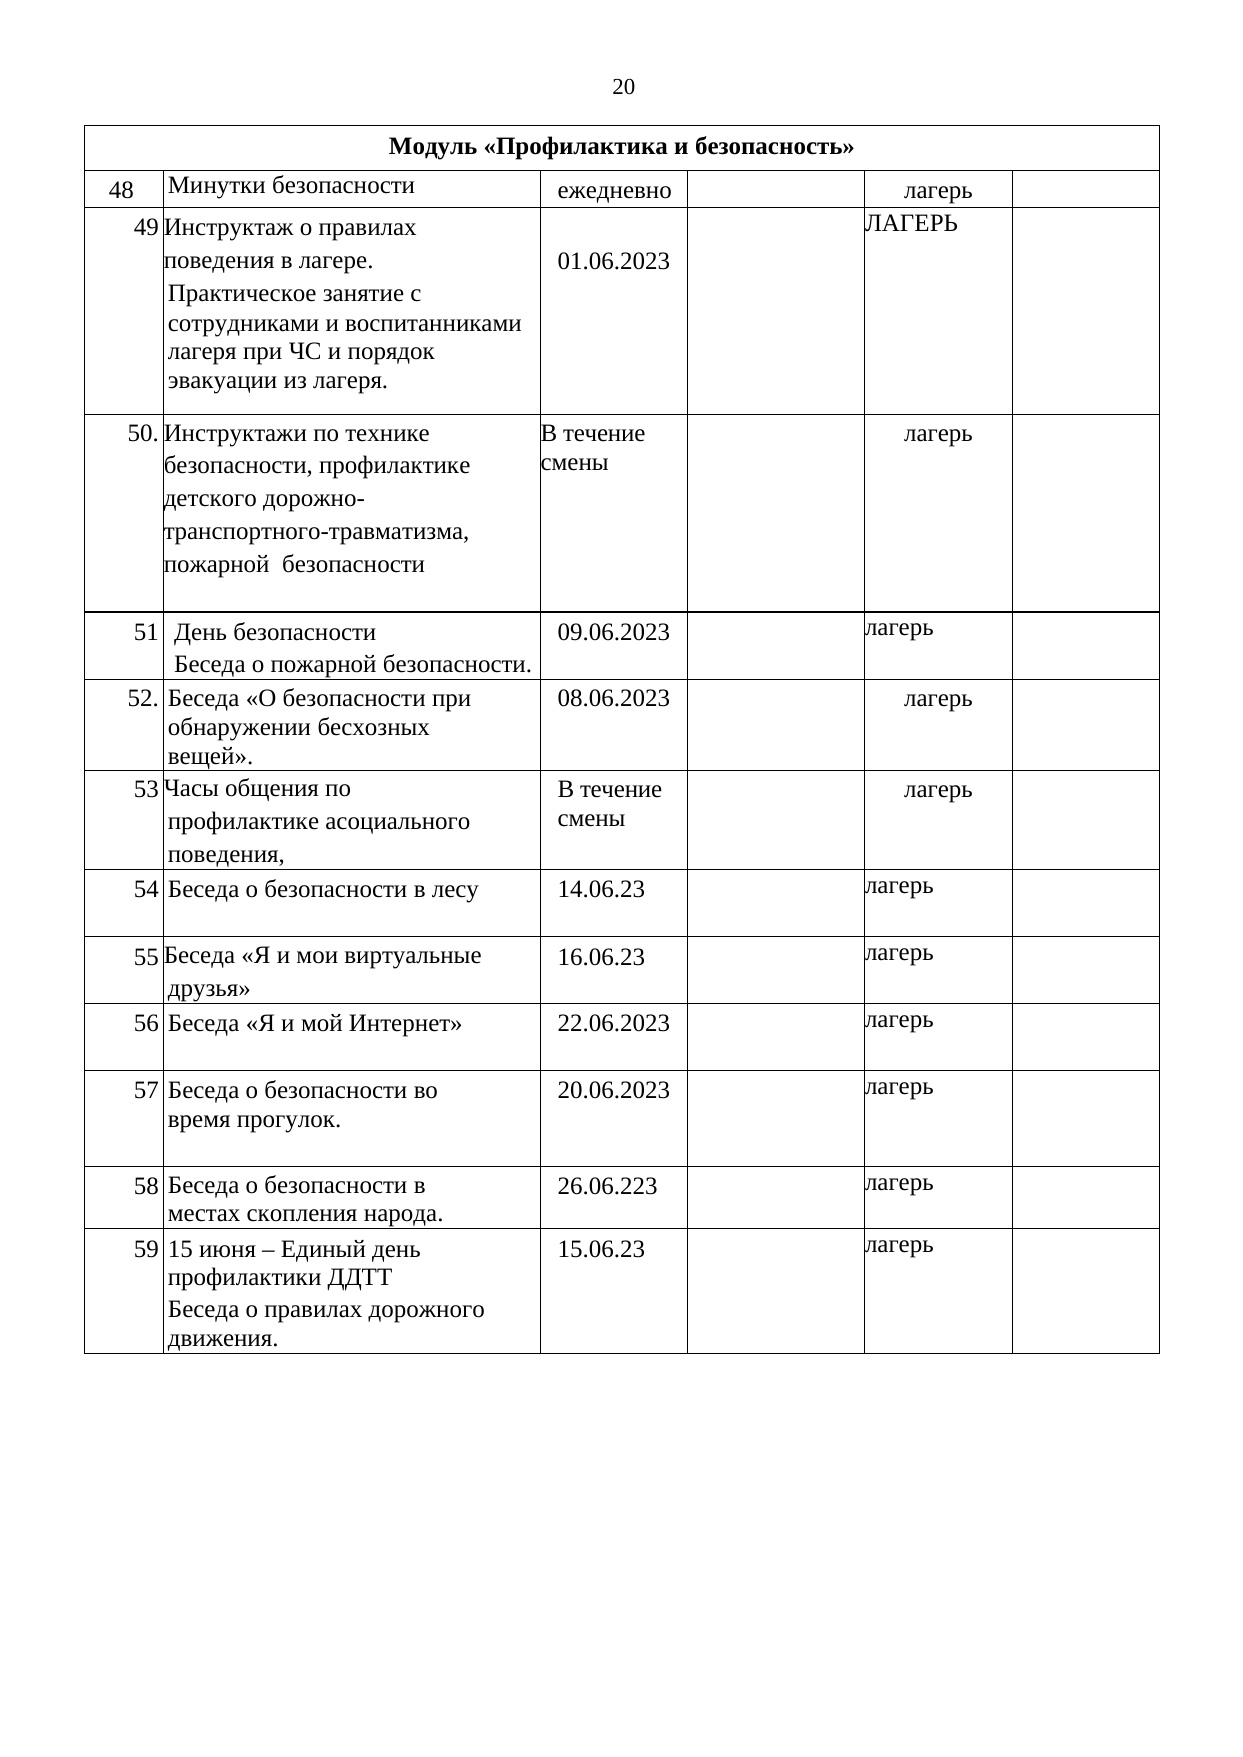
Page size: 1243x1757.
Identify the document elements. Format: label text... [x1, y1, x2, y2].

table_cell [688, 171, 864, 207]
table_cell [688, 1229, 864, 1353]
table_cell Инструктаж о правилах поведения в лагере. Практическое занятие с сотрудниками и воспитанниками лагеря при ЧС и порядок эвакуации из лагеря. [164, 208, 540, 414]
table_cell ЛАГЕРЬ [865, 208, 1012, 414]
table_cell 16.06.23 [541, 937, 687, 1003]
table_cell [1013, 171, 1159, 207]
table_cell [1013, 870, 1159, 936]
table_cell лагерь [865, 1167, 1012, 1228]
table_cell лагерь [865, 870, 1012, 936]
table_cell День безопасности Беседа о пожарной безопасности. [164, 613, 540, 679]
table_cell Беседа о безопасности во время прогулок. [164, 1071, 540, 1166]
table_cell Инструктажи по технике безопасности, профилактике детского дорожно- транспортного-травматизма, пожарной безопасности [164, 415, 540, 611]
table_cell [1013, 1004, 1159, 1070]
table_cell 15.06.23 [541, 1229, 687, 1353]
table_header Модуль «Профилактика и безопасность» [85, 126, 1159, 170]
table_cell 14.06.23 [541, 870, 687, 936]
table_cell В течение смены [541, 415, 687, 611]
table_cell [688, 613, 864, 679]
table_cell 26.06.223 [541, 1167, 687, 1228]
table_cell ежедневно [541, 171, 687, 207]
table_cell Беседа «Я и мои виртуальные друзья» [164, 937, 540, 1003]
table_cell [1013, 613, 1159, 679]
table_cell 22.06.2023 [541, 1004, 687, 1070]
table_cell 01.06.2023 [541, 208, 687, 414]
table_cell [1013, 1167, 1159, 1228]
table_cell лагерь [865, 937, 1012, 1003]
text 20 [442, 73, 805, 99]
table_cell лагерь [865, 415, 1012, 611]
table_cell Минутки безопасности [164, 171, 540, 207]
table_cell 49 [85, 208, 163, 414]
table_cell [1013, 937, 1159, 1003]
table_cell 50. [85, 415, 163, 611]
table_cell [688, 870, 864, 936]
table_cell 57 [85, 1071, 163, 1166]
table_cell В течение смены [541, 771, 687, 869]
table_cell 08.06.2023 [541, 680, 687, 770]
table_cell [688, 937, 864, 1003]
table_cell [1013, 771, 1159, 869]
table_cell [688, 1071, 864, 1166]
table_cell лагерь [865, 613, 1012, 679]
table_cell 55 [85, 937, 163, 1003]
table_cell 58 [85, 1167, 163, 1228]
table_cell 09.06.2023 [541, 613, 687, 679]
table_cell 54 [85, 870, 163, 936]
table_cell Беседа «Я и мой Интернет» [164, 1004, 540, 1070]
table_cell [688, 680, 864, 770]
table_cell [1013, 1229, 1159, 1353]
table_cell Беседа о безопасности в местах скопления народа. [164, 1167, 540, 1228]
table_cell 59 [85, 1229, 163, 1353]
table_cell [1013, 680, 1159, 770]
table_cell 20.06.2023 [541, 1071, 687, 1166]
table_cell 56 [85, 1004, 163, 1070]
table_cell лагерь [865, 771, 1012, 869]
table_cell лагерь [865, 1229, 1012, 1353]
table_cell [1013, 415, 1159, 611]
table_cell 15 июня – Единый день профилактики ДДТТ Беседа о правилах дорожного движения. [164, 1229, 540, 1353]
table_cell [688, 208, 864, 414]
table_cell лагерь [865, 680, 1012, 770]
table_cell лагерь [865, 1071, 1012, 1166]
table_cell 51 [85, 613, 163, 679]
table_cell лагерь [865, 171, 1012, 207]
table_cell [688, 771, 864, 869]
table_cell Беседа «О безопасности при обнаружении бесхозных вещей». [164, 680, 540, 770]
table_cell лагерь [865, 1004, 1012, 1070]
table_cell [1013, 1071, 1159, 1166]
table_cell 48 [85, 171, 163, 207]
table_cell [1013, 208, 1159, 414]
table_cell Беседа о безопасности в лесу [164, 870, 540, 936]
table_cell [688, 1004, 864, 1070]
table_cell [688, 1167, 864, 1228]
table_cell 53 [85, 771, 163, 869]
table_cell [688, 415, 864, 611]
table_cell Часы общения по профилактике асоциального поведения, [164, 771, 540, 869]
table_cell 52. [85, 680, 163, 770]
